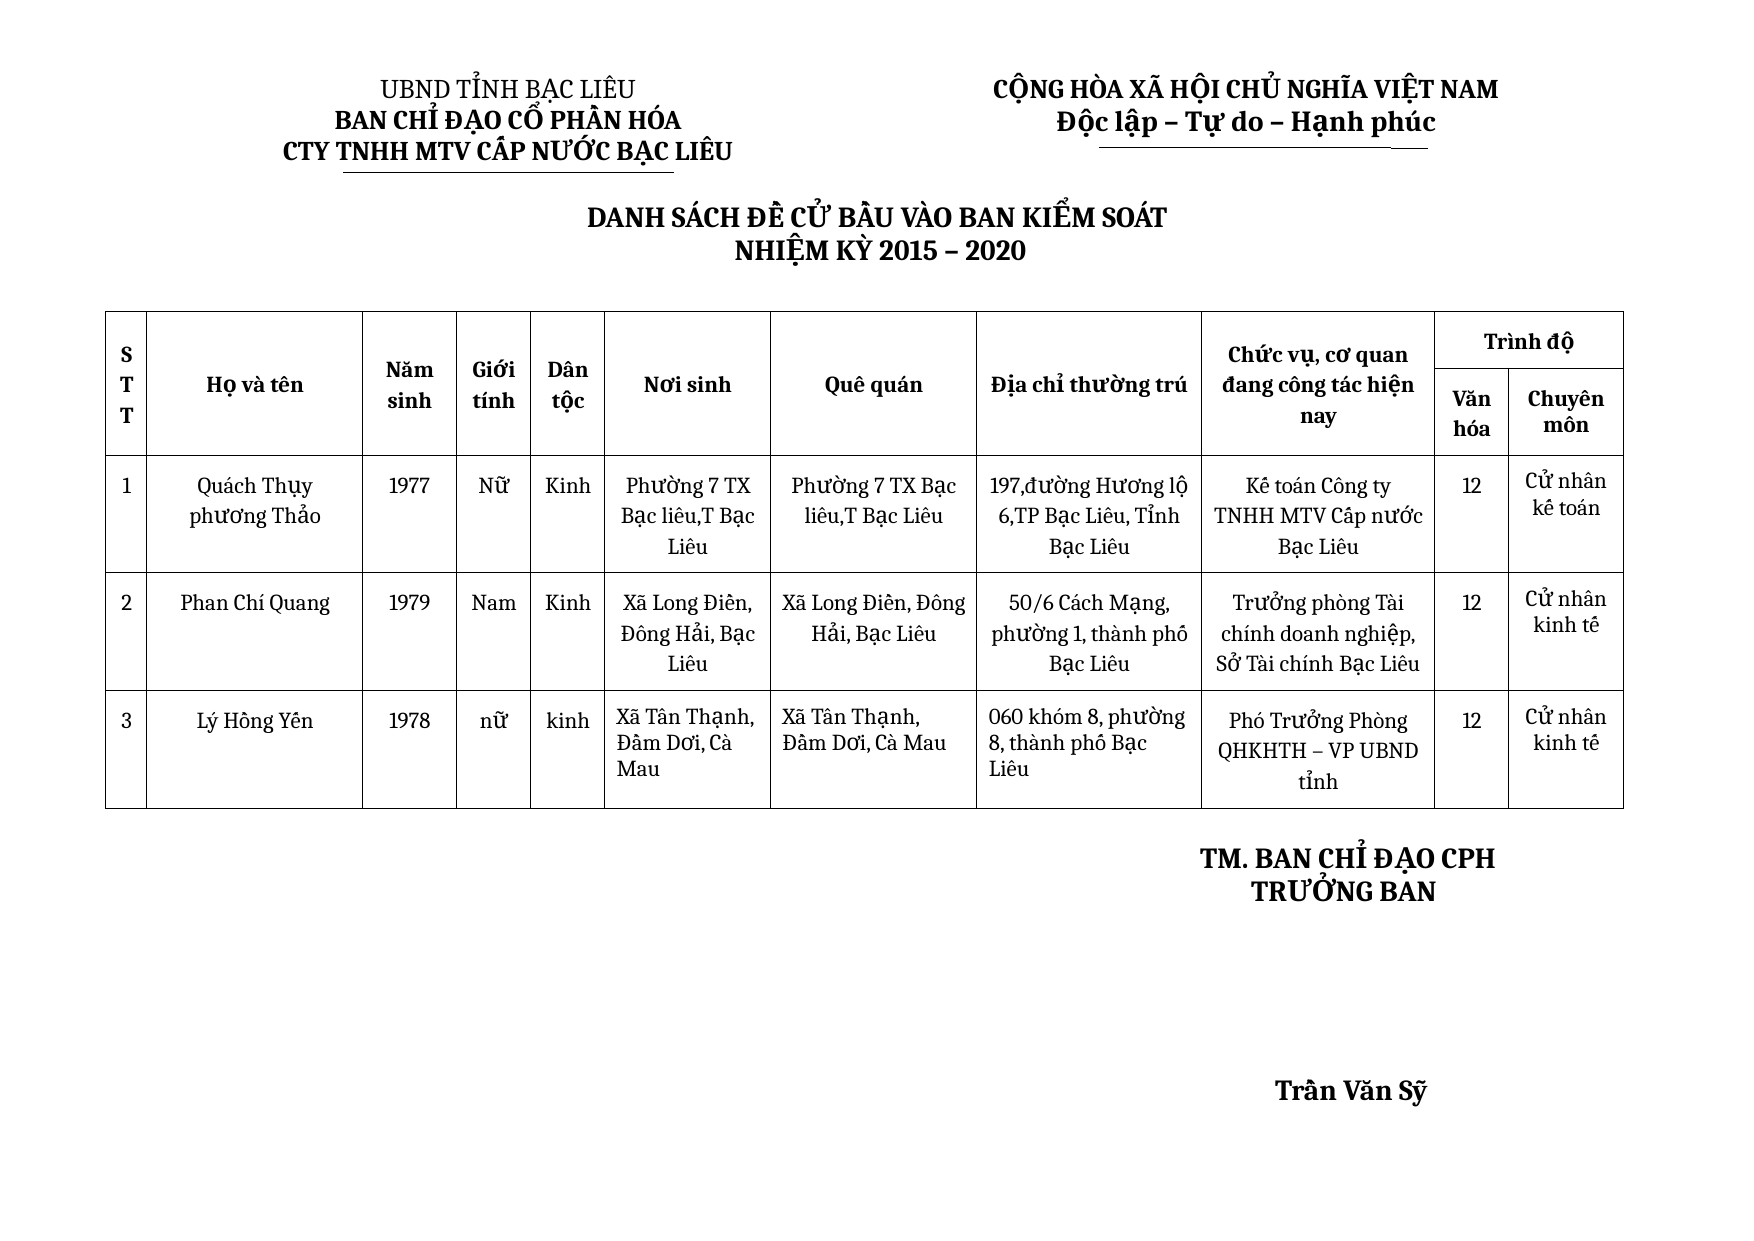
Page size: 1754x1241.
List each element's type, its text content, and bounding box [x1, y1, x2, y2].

table_header Họ và tên [147, 312, 362, 455]
table_cell kinh [531, 691, 604, 807]
text NHIỆM KỲ 2015 – 2020 [150, 234, 1604, 268]
table_cell Kinh [531, 456, 604, 572]
table_cell Cử nhân kinh tế [1509, 573, 1623, 690]
table_cell Trưởng phòng Tài chính doanh nghiệp, Sở Tài chính Bạc Liêu [1202, 573, 1434, 690]
table_cell Phó Trưởng Phòng QHKHTH – VP UBND tỉnh [1202, 691, 1434, 807]
table_cell Xã Long Điền, Đông Hải, Bạc Liêu [771, 573, 976, 690]
table_cell 12 [1435, 573, 1508, 690]
table_cell 1978 [363, 691, 456, 807]
table_header UBND TỈNH BẠC LIÊU BAN CHỈ ĐẠO CỔ PHẦN HÓA CTY TNHH MTV CẤP NƯỚC BẠC LIÊU [139, 74, 877, 167]
table_cell 197,đường Hương lộ 6,TP Bạc Liêu, Tỉnh Bạc Liêu [977, 456, 1201, 572]
text DANH SÁCH ĐỀ CỬ BẦU VÀO BAN KIỂM SOÁT [150, 201, 1604, 234]
table_cell Nam [457, 573, 530, 690]
table_cell Xã Tân Thạnh, Đầm Dơi, Cà Mau [605, 691, 770, 807]
table_header CỘNG HÒA XÃ HỘI CHỦ NGHĨA VIỆT NAM Độc lập – Tự do – Hạnh phúc [877, 74, 1615, 167]
text TRƯỞNG BAN [1200, 876, 1604, 909]
table_cell 1977 [363, 456, 456, 572]
table_cell 3 [106, 691, 146, 807]
table_header Giới tính [457, 312, 530, 455]
table_cell Cử nhân kinh tế [1509, 691, 1623, 807]
table_cell Cử nhân kế toán [1509, 456, 1623, 572]
table_header Quê quán [771, 312, 976, 455]
table_header STT [106, 312, 146, 455]
table_cell 12 [1435, 691, 1508, 807]
table_header Trình độ [1435, 312, 1623, 368]
table_cell 060 khóm 8, phường 8, thành phố Bạc Liêu [977, 691, 1201, 807]
table_cell Phan Chí Quang [147, 573, 362, 690]
table_cell 2 [106, 573, 146, 690]
table_cell Kế toán Công ty TNHH MTV Cấp nước Bạc Liêu [1202, 456, 1434, 572]
table_cell Chuyên môn [1509, 369, 1623, 455]
table_cell 1979 [363, 573, 456, 690]
table_header Dân tộc [531, 312, 604, 455]
table_cell Quách Thụy phương Thảo [147, 456, 362, 572]
table_cell Xã Tân Thạnh, Đầm Dơi, Cà Mau [771, 691, 976, 807]
table_cell Kinh [531, 573, 604, 690]
table_cell Phường 7 TX Bạc liêu,T Bạc Liêu [771, 456, 976, 572]
table_cell 50/6 Cách Mạng, phường 1, thành phố Bạc Liêu [977, 573, 1201, 690]
table_cell Lý Hồng Yến [147, 691, 362, 807]
text Trần Văn Sỹ [1200, 1074, 1604, 1107]
table_cell 1 [106, 456, 146, 572]
table_header Chức vụ, cơ quan đang công tác hiện nay [1202, 312, 1434, 455]
table_cell Văn hóa [1435, 369, 1508, 455]
table_cell nữ [457, 691, 530, 807]
table_cell Xã Long Điền, Đông Hải, Bạc Liêu [605, 573, 770, 690]
text TM. BAN CHỈ ĐẠO CPH [1200, 842, 1604, 876]
table_header Nơi sinh [605, 312, 770, 455]
table_cell Phường 7 TX Bạc liêu,T Bạc Liêu [605, 456, 770, 572]
table_header Năm sinh [363, 312, 456, 455]
table_cell 12 [1435, 456, 1508, 572]
table_cell Nữ [457, 456, 530, 572]
table_header Địa chỉ thường trú [977, 312, 1201, 455]
